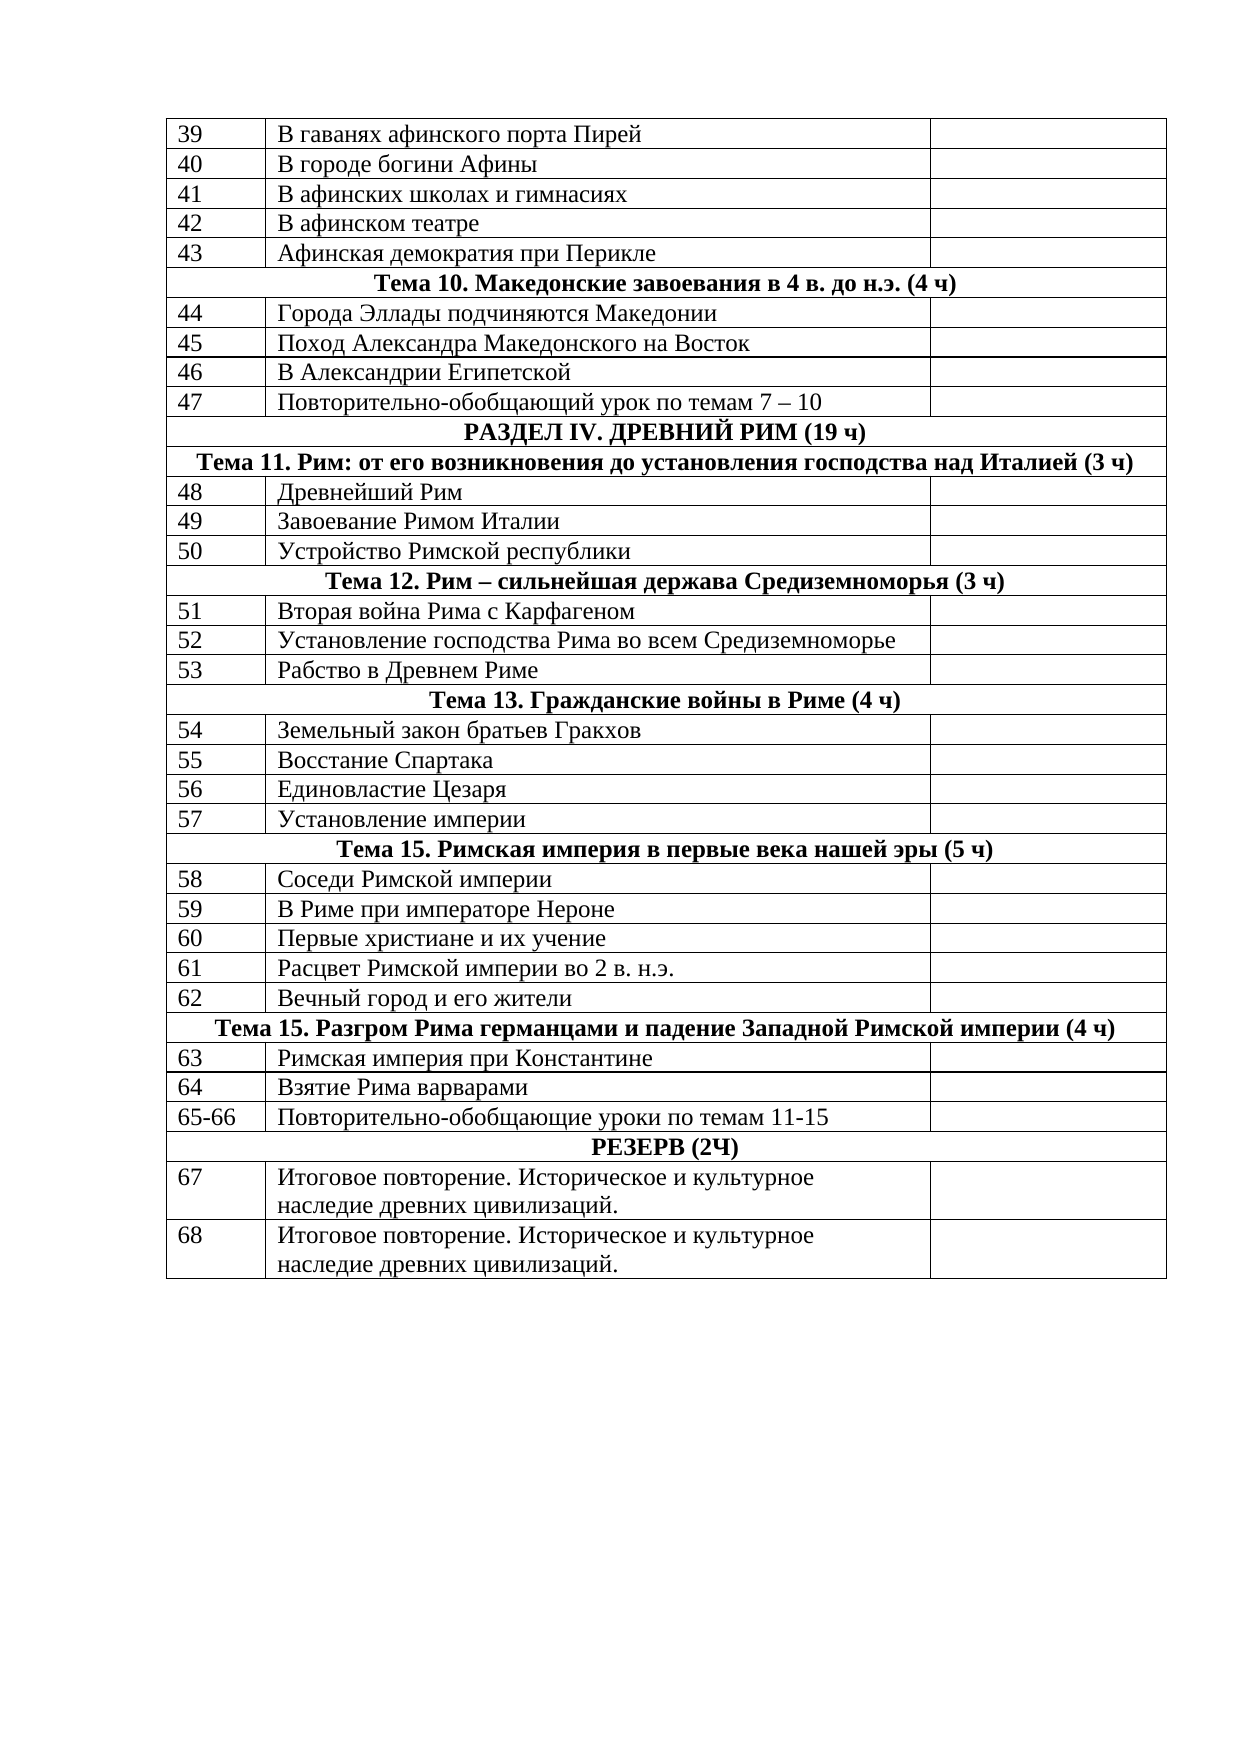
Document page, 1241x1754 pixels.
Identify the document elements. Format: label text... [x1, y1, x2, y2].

table_cell 67 [167, 1162, 265, 1219]
table_cell [931, 1043, 1166, 1071]
table_cell Тема 12. Рим – сильнейшая держава Средиземноморья (3 ч) [167, 566, 1166, 595]
table_cell 57 [167, 804, 265, 833]
table_cell [931, 953, 1166, 982]
table_cell В афинском театре [266, 209, 930, 237]
table_cell Соседи Римской империи [266, 864, 930, 893]
table_cell [931, 596, 1166, 624]
table_cell [931, 1220, 1166, 1278]
table_cell 52 [167, 626, 265, 654]
table_cell [931, 626, 1166, 654]
table_cell Рабство в Древнем Риме [266, 655, 930, 684]
table_cell 56 [167, 775, 265, 803]
table_cell 40 [167, 149, 265, 178]
table_cell 50 [167, 536, 265, 565]
table_cell [931, 506, 1166, 535]
table_cell Первые христиане и их учение [266, 924, 930, 952]
table_cell 64 [167, 1073, 265, 1101]
table_cell Установление господства Рима во всем Средиземноморье [266, 626, 930, 654]
table_cell [931, 804, 1166, 833]
table_cell 39 [167, 119, 265, 148]
table_cell [931, 209, 1166, 237]
table_cell РАЗДЕЛ IV. ДРЕВНИЙ РИМ (19 ч) [167, 417, 1166, 446]
table_cell 45 [167, 328, 265, 356]
table_cell Римская империя при Константине [266, 1043, 930, 1071]
table_cell В Александрии Египетской [266, 358, 930, 386]
table_cell [931, 1102, 1166, 1131]
table_cell [931, 983, 1166, 1012]
table_cell [931, 536, 1166, 565]
table_cell 47 [167, 387, 265, 416]
table_cell Итоговое повторение. Историческое и культурное наследие древних цивилизаций. [266, 1220, 930, 1278]
table_cell В гаванях афинского порта Пирей [266, 119, 930, 148]
table_cell Повторительно-обобщающие уроки по темам 11-15 [266, 1102, 930, 1131]
table_cell [931, 358, 1166, 386]
table_cell [931, 238, 1166, 267]
table_cell РЕЗЕРВ (2Ч) [167, 1132, 1166, 1161]
table_cell 62 [167, 983, 265, 1012]
table_cell Восстание Спартака [266, 745, 930, 773]
table_cell Устройство Римской республики [266, 536, 930, 565]
table_cell Тема 15. Разгром Рима германцами и падение Западной Римской империи (4 ч) [167, 1013, 1166, 1042]
table_cell 54 [167, 715, 265, 744]
table_cell Тема 13. Гражданские войны в Риме (4 ч) [167, 685, 1166, 714]
table_cell [931, 179, 1166, 207]
table_cell В городе богини Афины [266, 149, 930, 178]
table_cell [931, 924, 1166, 952]
table_cell Древнейший Рим [266, 477, 930, 505]
table_cell [931, 864, 1166, 893]
table_cell [931, 1162, 1166, 1219]
table_cell 43 [167, 238, 265, 267]
table_cell Вечный город и его жители [266, 983, 930, 1012]
table_cell 55 [167, 745, 265, 773]
table_cell Тема 15. Римская империя в первые века нашей эры (5 ч) [167, 834, 1166, 863]
table_cell 63 [167, 1043, 265, 1071]
table_cell Взятие Рима варварами [266, 1073, 930, 1101]
table_cell 48 [167, 477, 265, 505]
table_cell Тема 10. Македонские завоевания в 4 в. до н.э. (4 ч) [167, 268, 1166, 297]
table_cell [931, 387, 1166, 416]
table_cell В Риме при императоре Нероне [266, 894, 930, 922]
table_cell 65-66 [167, 1102, 265, 1131]
table_cell [931, 119, 1166, 148]
table_cell 42 [167, 209, 265, 237]
table_cell 46 [167, 358, 265, 386]
table_cell Расцвет Римской империи во 2 в. н.э. [266, 953, 930, 982]
table_cell 49 [167, 506, 265, 535]
table_cell Вторая война Рима с Карфагеном [266, 596, 930, 624]
table_cell Повторительно-обобщающий урок по темам 7 – 10 [266, 387, 930, 416]
table_cell Поход Александра Македонского на Восток [266, 328, 930, 356]
table_cell 58 [167, 864, 265, 893]
table_cell В афинских школах и гимнасиях [266, 179, 930, 207]
table_cell Тема 11. Рим: от его возникновения до установления господства над Италией (3 ч) [167, 447, 1166, 476]
table_cell [931, 715, 1166, 744]
table_cell Земельный закон братьев Гракхов [266, 715, 930, 744]
table_cell 60 [167, 924, 265, 952]
table_cell [931, 1073, 1166, 1101]
table_cell [931, 328, 1166, 356]
table_cell Города Эллады подчиняются Македонии [266, 298, 930, 327]
table_cell 68 [167, 1220, 265, 1278]
table_cell 53 [167, 655, 265, 684]
table_cell Итоговое повторение. Историческое и культурное наследие древних цивилизаций. [266, 1162, 930, 1219]
table_cell 44 [167, 298, 265, 327]
table_cell Афинская демократия при Перикле [266, 238, 930, 267]
table_cell [931, 894, 1166, 922]
table_cell 51 [167, 596, 265, 624]
table_cell 61 [167, 953, 265, 982]
table_cell [931, 655, 1166, 684]
table_cell Завоевание Римом Италии [266, 506, 930, 535]
table_cell Единовластие Цезаря [266, 775, 930, 803]
table_cell [931, 745, 1166, 773]
table_cell 41 [167, 179, 265, 207]
table_cell [931, 149, 1166, 178]
table_cell [931, 775, 1166, 803]
table_cell 59 [167, 894, 265, 922]
table_cell Установление империи [266, 804, 930, 833]
table_cell [931, 298, 1166, 327]
table_cell [931, 477, 1166, 505]
